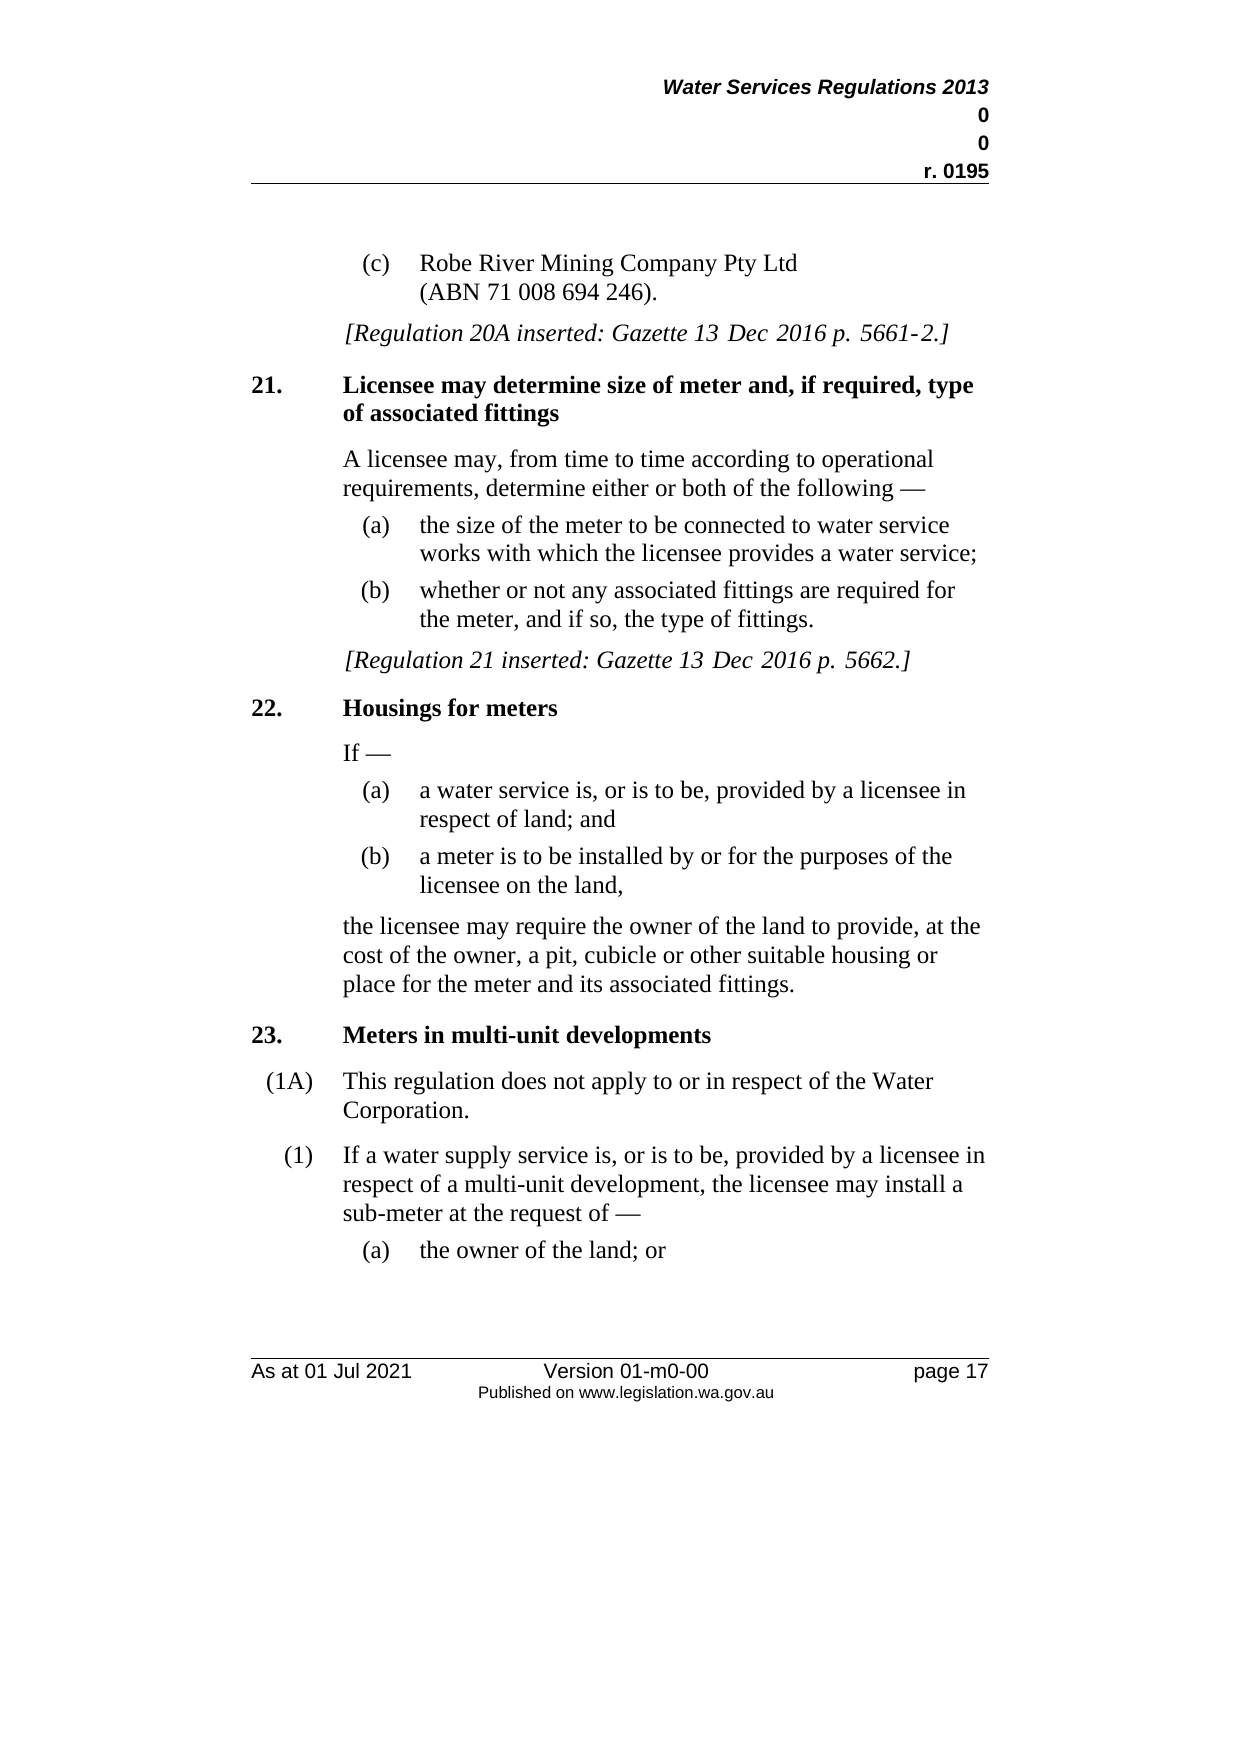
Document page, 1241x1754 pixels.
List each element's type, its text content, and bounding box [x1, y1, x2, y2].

text [Regulation 21 inserted: Gazette 13 Dec 2016 p. 5662.] [251, 646, 989, 674]
subtitle 21. Licensee may determine size of meter and, if required, type of associated fittings [251, 370, 989, 427]
text (a) the size of the meter to be connected to water service works with which the licensee provides a water service; [251, 510, 989, 567]
text If — [251, 738, 989, 767]
text A licensee may, from time to time according to operational requirements, determine either or both of the following — [251, 444, 989, 501]
text (c) Robe River Mining Company Pty Ltd (ABN 71 008 694 246). [251, 248, 989, 306]
text (1) If a water supply service is, or is to be, provided by a licensee in respect of a multi-unit development, the licensee may install a sub-meter at the request of — [251, 1140, 989, 1226]
text (a) a water service is, or is to be, provided by a licensee in respect of land; and [251, 776, 989, 833]
text the licensee may require the owner of the land to provide, at the cost of the owner, a pit, cubicle or other suitable housing or place for the meter and its associated fittings. [251, 911, 989, 998]
subtitle 22. Housings for meters [251, 693, 989, 722]
subtitle 23. Meters in multi-unit developments [251, 1021, 989, 1049]
text [Regulation 20A inserted: Gazette 13 Dec 2016 p. 5661-2.] [251, 318, 989, 347]
text (b) a meter is to be installed by or for the purposes of the licensee on the land, [251, 841, 989, 899]
text (a) the owner of the land; or [251, 1235, 989, 1263]
text (1A) This regulation does not apply to or in respect of the Water Corporation. [251, 1066, 989, 1123]
text (b) whether or not any associated fittings are required for the meter, and if so, the type of fittings. [251, 576, 989, 633]
